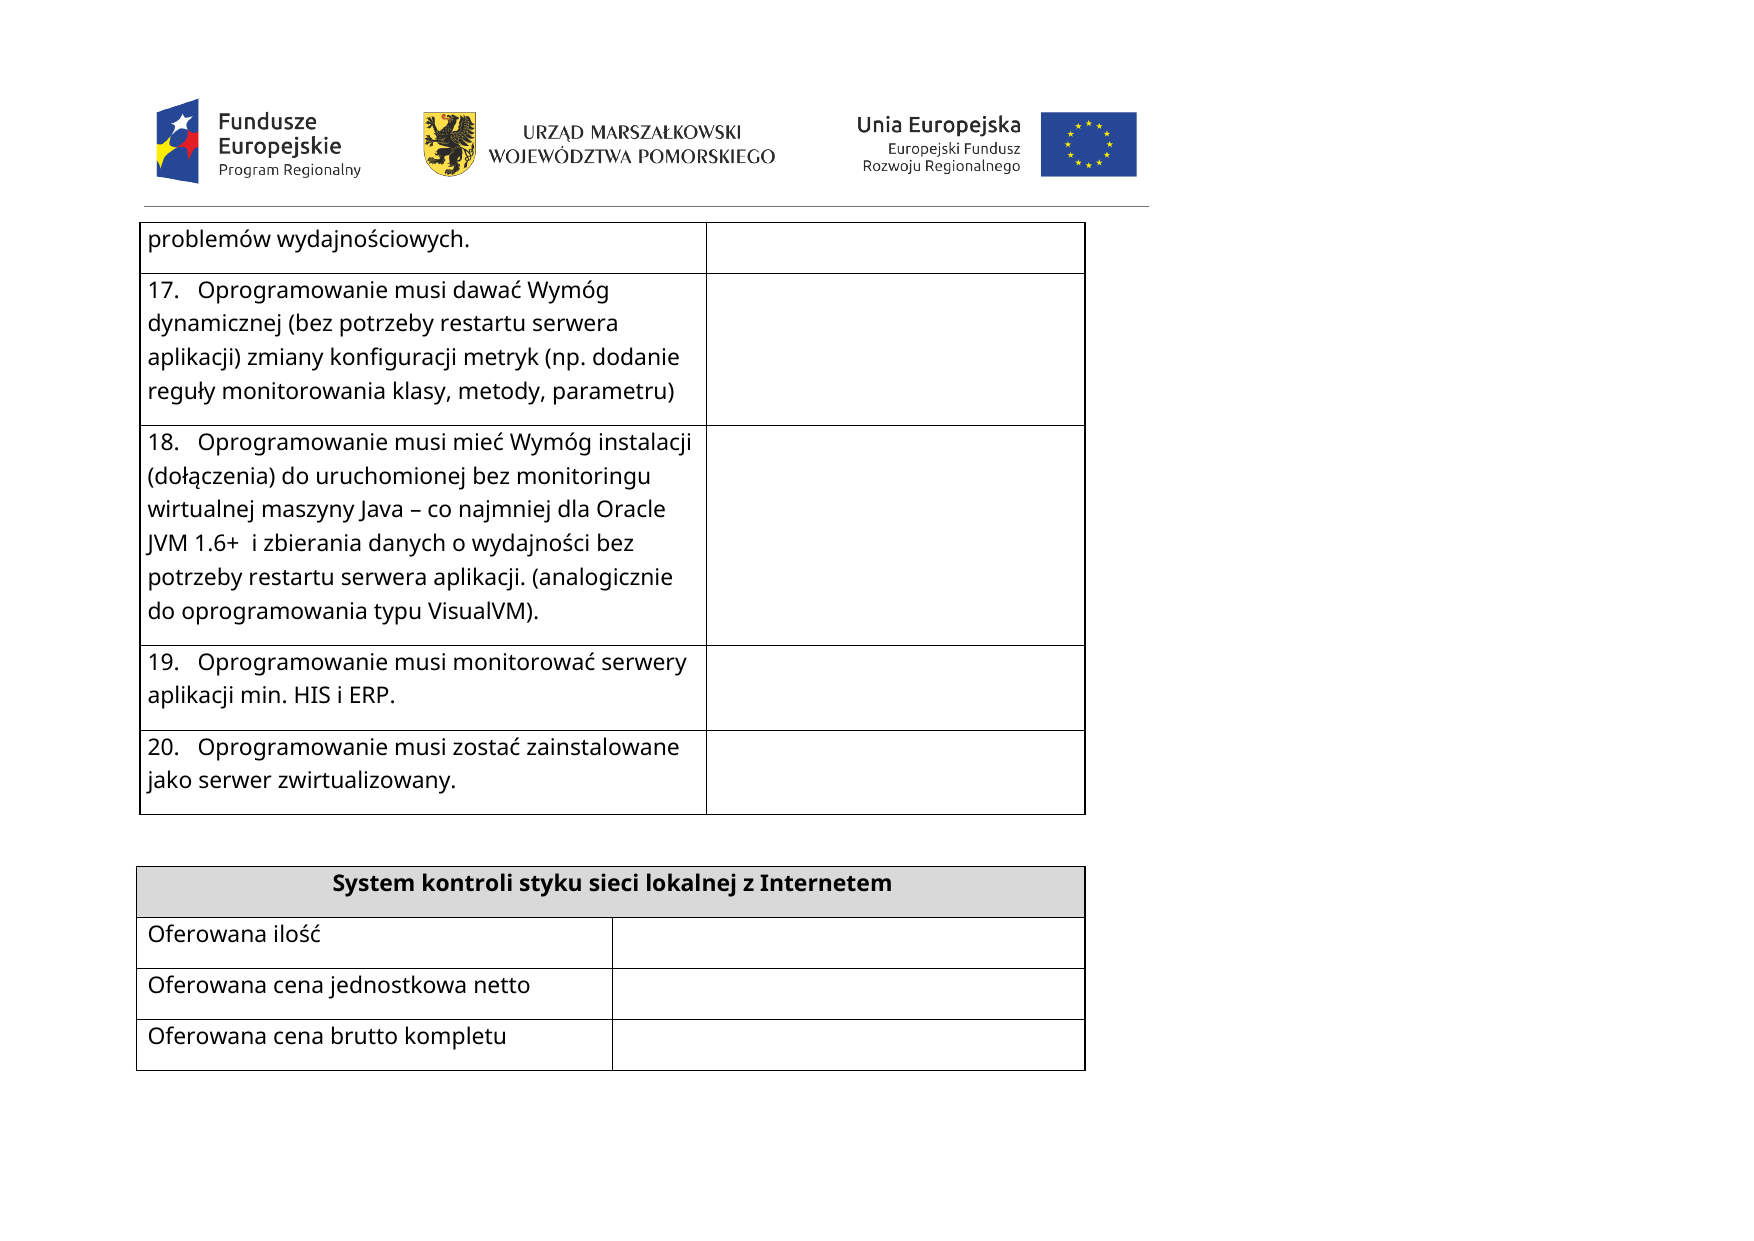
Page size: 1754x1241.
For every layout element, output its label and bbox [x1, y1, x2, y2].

picture [143, 98, 1150, 207]
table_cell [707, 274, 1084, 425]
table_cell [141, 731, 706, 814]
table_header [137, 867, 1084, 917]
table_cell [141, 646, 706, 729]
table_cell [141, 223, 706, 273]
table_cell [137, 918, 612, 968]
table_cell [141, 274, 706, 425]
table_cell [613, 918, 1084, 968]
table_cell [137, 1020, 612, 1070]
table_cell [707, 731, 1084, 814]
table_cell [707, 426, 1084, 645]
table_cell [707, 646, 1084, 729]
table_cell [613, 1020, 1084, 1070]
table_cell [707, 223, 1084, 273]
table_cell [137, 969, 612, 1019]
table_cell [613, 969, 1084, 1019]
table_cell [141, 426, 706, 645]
